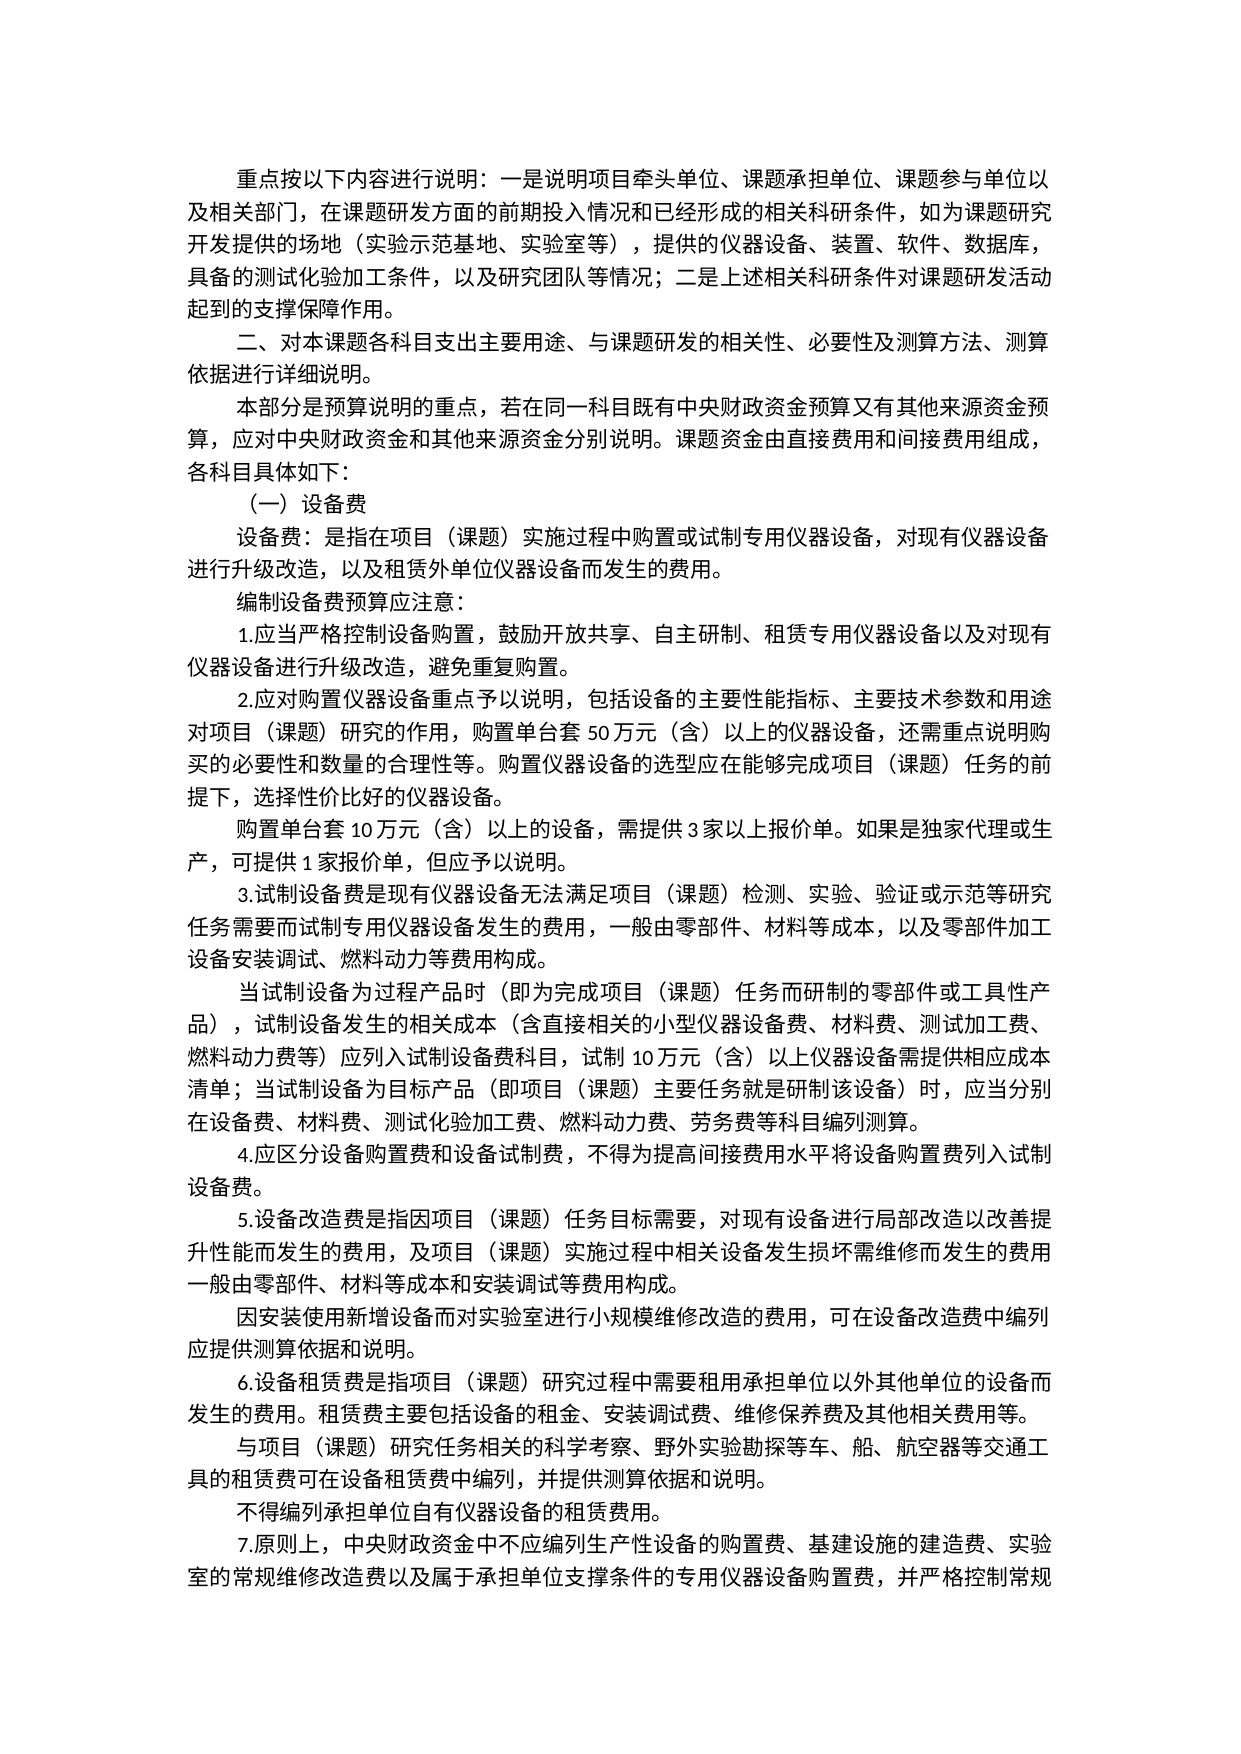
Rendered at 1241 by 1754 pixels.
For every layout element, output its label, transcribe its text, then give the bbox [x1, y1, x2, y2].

text 1.应当严格控制设备购置，鼓励开放共享、自主研制、租赁专用仪器设备以及对现有仪器设备进行升级改造，避免重复购置。 [187, 617, 1053, 682]
text 设备费：是指在项目（课题）实施过程中购置或试制专用仪器设备，对现有仪器设备进行升级改造，以及租赁外单位仪器设备而发生的费用。 [187, 519, 1053, 584]
text 当试制设备为过程产品时（即为完成项目（课题）任务而研制的零部件或工具性产品），试制设备发生的相关成本（含直接相关的小型仪器设备费、材料费、测试加工费、燃料动力费等）应列入试制设备费科目，试制10万元（含）以上仪器设备需提供相应成本清单；当试制设备为目标产品（即项目（课题）主要任务就是研制该设备）时，应当分别在设备费、材料费、测试化验加工费、燃料动力费、劳务费等科目编列测算。 [187, 974, 1053, 1137]
text 二、对本课题各科目支出主要用途、与课题研发的相关性、必要性及测算方法、测算依据进行详细说明。 [187, 324, 1053, 389]
text 6.设备租赁费是指项目（课题）研究过程中需要租用承担单位以外其他单位的设备而发生的费用。租赁费主要包括设备的租金、安装调试费、维修保养费及其他相关费用等。 [187, 1364, 1053, 1429]
text 本部分是预算说明的重点，若在同一科目既有中央财政资金预算又有其他来源资金预算，应对中央财政资金和其他来源资金分别说明。课题资金由直接费用和间接费用组成，各科目具体如下： [187, 389, 1053, 487]
text 5.设备改造费是指因项目（课题）任务目标需要，对现有设备进行局部改造以改善提升性能而发生的费用，及项目（课题）实施过程中相关设备发生损坏需维修而发生的费用，一般由零部件、材料等成本和安装调试等费用构成。 [187, 1202, 1053, 1299]
text 4.应区分设备购置费和设备试制费，不得为提高间接费用水平将设备购置费列入试制设备费。 [187, 1137, 1053, 1202]
text 2.应对购置仪器设备重点予以说明，包括设备的主要性能指标、主要技术参数和用途，对项目（课题）研究的作用，购置单台套50万元（含）以上的仪器设备，还需重点说明购买的必要性和数量的合理性等。购置仪器设备的选型应在能够完成项目（课题）任务的前提下，选择性价比好的仪器设备。 [187, 682, 1053, 812]
text 重点按以下内容进行说明：一是说明项目牵头单位、课题承担单位、课题参与单位以及相关部门，在课题研发方面的前期投入情况和已经形成的相关科研条件，如为课题研究开发提供的场地（实验示范基地、实验室等），提供的仪器设备、装置、软件、数据库，具备的测试化验加工条件，以及研究团队等情况；二是上述相关科研条件对课题研发活动起到的支撑保障作用。 [187, 162, 1053, 324]
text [187, 1527, 1053, 1592]
text 3.试制设备费是现有仪器设备无法满足项目（课题）检测、实验、验证或示范等研究任务需要而试制专用仪器设备发生的费用，一般由零部件、材料等成本，以及零部件加工、设备安装调试、燃料动力等费用构成。 [187, 877, 1053, 974]
text 不得编列承担单位自有仪器设备的租赁费用。 [187, 1494, 1053, 1527]
text 与项目（课题）研究任务相关的科学考察、野外实验勘探等车、船、航空器等交通工具的租赁费可在设备租赁费中编列，并提供测算依据和说明。 [187, 1429, 1053, 1494]
text 购置单台套10万元（含）以上的设备，需提供3家以上报价单。如果是独家代理或生产，可提供1家报价单，但应予以说明。 [187, 812, 1053, 877]
text 因安装使用新增设备而对实验室进行小规模维修改造的费用，可在设备改造费中编列，应提供测算依据和说明。 [187, 1299, 1053, 1364]
text 编制设备费预算应注意： [187, 584, 1053, 617]
text （一）设备费 [187, 487, 1053, 519]
